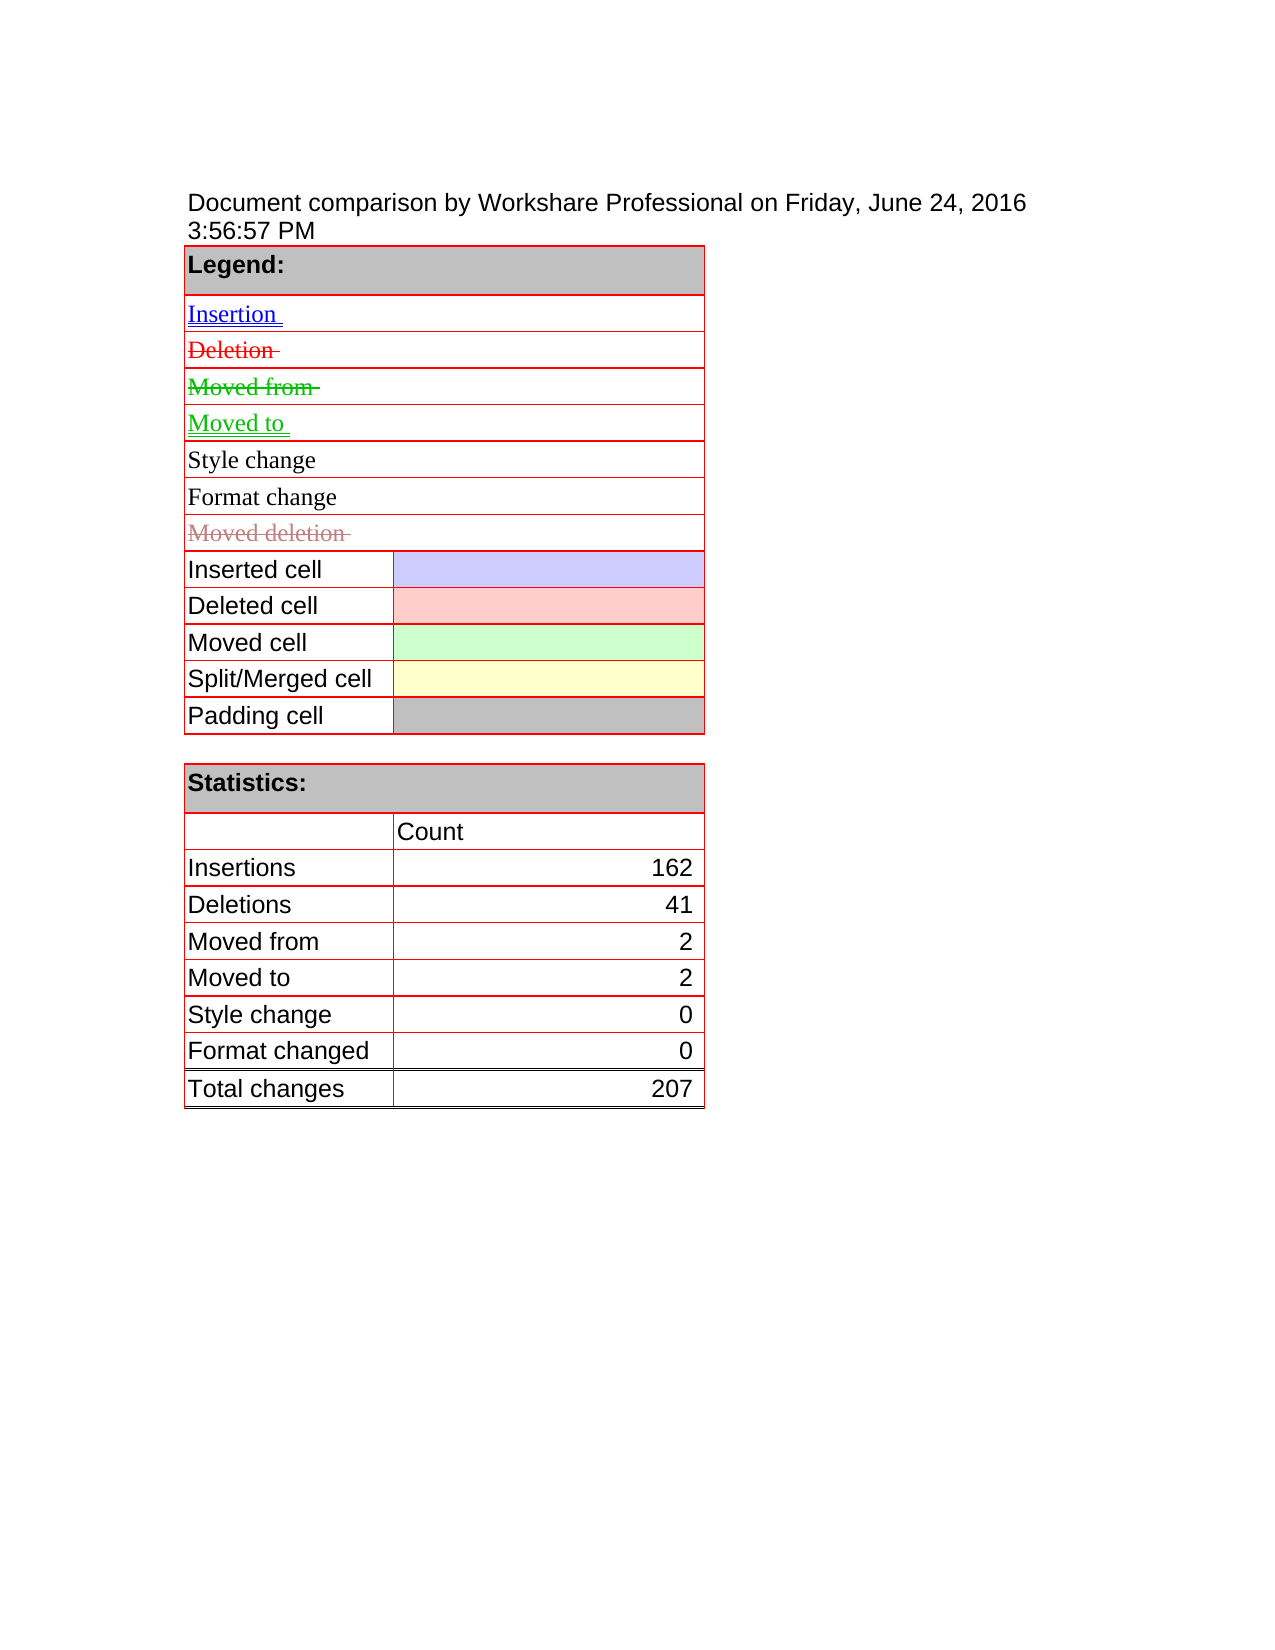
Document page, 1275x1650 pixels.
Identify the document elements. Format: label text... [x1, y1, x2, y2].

table_cell Moved from [185, 369, 704, 404]
table_cell Format changed [185, 1033, 393, 1068]
table_cell Count [394, 814, 704, 849]
table_cell [394, 698, 704, 733]
table_cell 0 [394, 997, 704, 1032]
table_cell Insertion [185, 296, 704, 331]
table_cell [394, 552, 704, 587]
table_cell 2 [394, 960, 704, 995]
table_cell Moved to [185, 405, 704, 440]
table_cell [185, 814, 393, 849]
table_cell 207 [394, 1071, 704, 1106]
table_cell 2 [394, 923, 704, 958]
table_header Statistics: [185, 765, 704, 812]
table_cell Inserted cell [185, 552, 393, 587]
table_cell Format change [185, 478, 704, 513]
table_cell Moved cell [185, 625, 393, 660]
table_cell Style change [185, 997, 393, 1032]
table_cell Moved to [185, 960, 393, 995]
table_cell 41 [394, 887, 704, 922]
table_cell Insertions [185, 850, 393, 885]
table_cell Deleted cell [185, 588, 393, 623]
table_cell Deletions [185, 887, 393, 922]
table_cell Moved from [185, 923, 393, 958]
table_cell 162 [394, 850, 704, 885]
table_cell Moved deletion [185, 515, 704, 550]
table_cell Style change [185, 442, 704, 477]
table_cell Padding cell [185, 698, 393, 733]
table_cell 0 [394, 1033, 704, 1068]
table_cell Total changes [185, 1071, 393, 1106]
table_cell Deletion [185, 332, 704, 367]
table_header Legend: [185, 247, 704, 294]
table_cell [394, 625, 704, 660]
table_cell [394, 661, 704, 696]
table_cell Split/Merged cell [185, 661, 393, 696]
text Document comparison by Workshare Professional on Friday, June 24, 2016 3:56:57 PM [187, 187, 1087, 245]
table_cell [394, 588, 704, 623]
